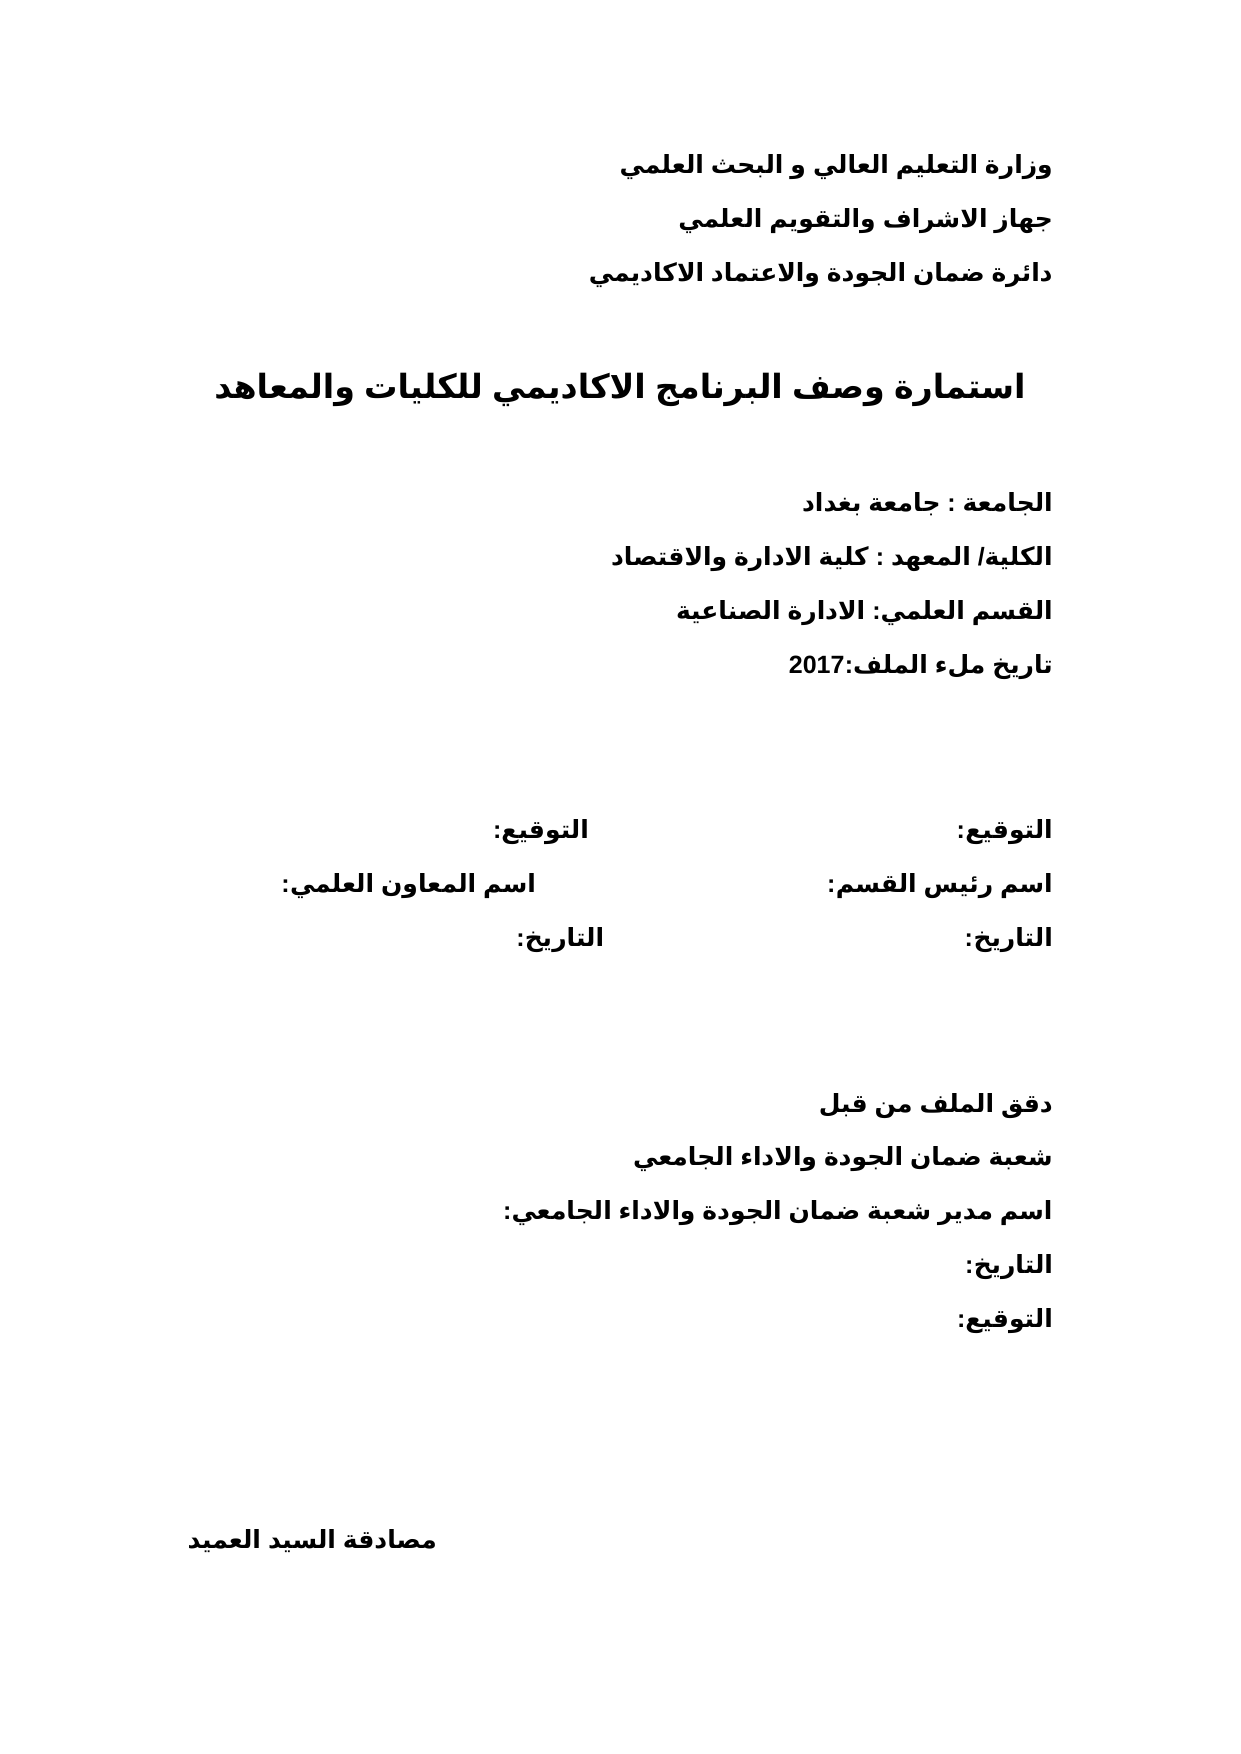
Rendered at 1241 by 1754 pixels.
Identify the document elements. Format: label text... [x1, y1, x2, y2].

text دائرة ضمان الجودة والاعتماد الاكاديمي [187, 258, 1053, 286]
text اسم مدير شعبة ضمان الجودة والاداء الجامعي: [187, 1196, 1053, 1225]
text التاريخ: التاريخ: [187, 923, 1053, 952]
text استمارة وصف البرنامج الاكاديمي للكليات والمعاهد [187, 367, 1053, 406]
text التوقيع: [187, 1304, 1053, 1333]
text تاريخ ملء الملف:2017 [187, 650, 1053, 678]
text التوقيع: التوقيع: [187, 815, 1053, 844]
text شعبة ضمان الجودة والاداء الجامعي [187, 1142, 1053, 1171]
text الكلية/ المعهد : كلية الادارة والاقتصاد [187, 542, 1053, 571]
text اسم رئيس القسم: اسم المعاون العلمي: [187, 869, 1053, 898]
text دقق الملف من قبل [187, 1088, 1053, 1117]
text التاريخ: [187, 1250, 1053, 1279]
text القسم العلمي: الادارة الصناعية [187, 596, 1053, 625]
text وزارة التعليم العالي و البحث العلمي [187, 150, 1053, 179]
text مصادقة السيد العميد [187, 1525, 1053, 1554]
text الجامعة : جامعة بغداد [187, 488, 1053, 517]
text جهاز الاشراف والتقويم العلمي [187, 204, 1053, 233]
